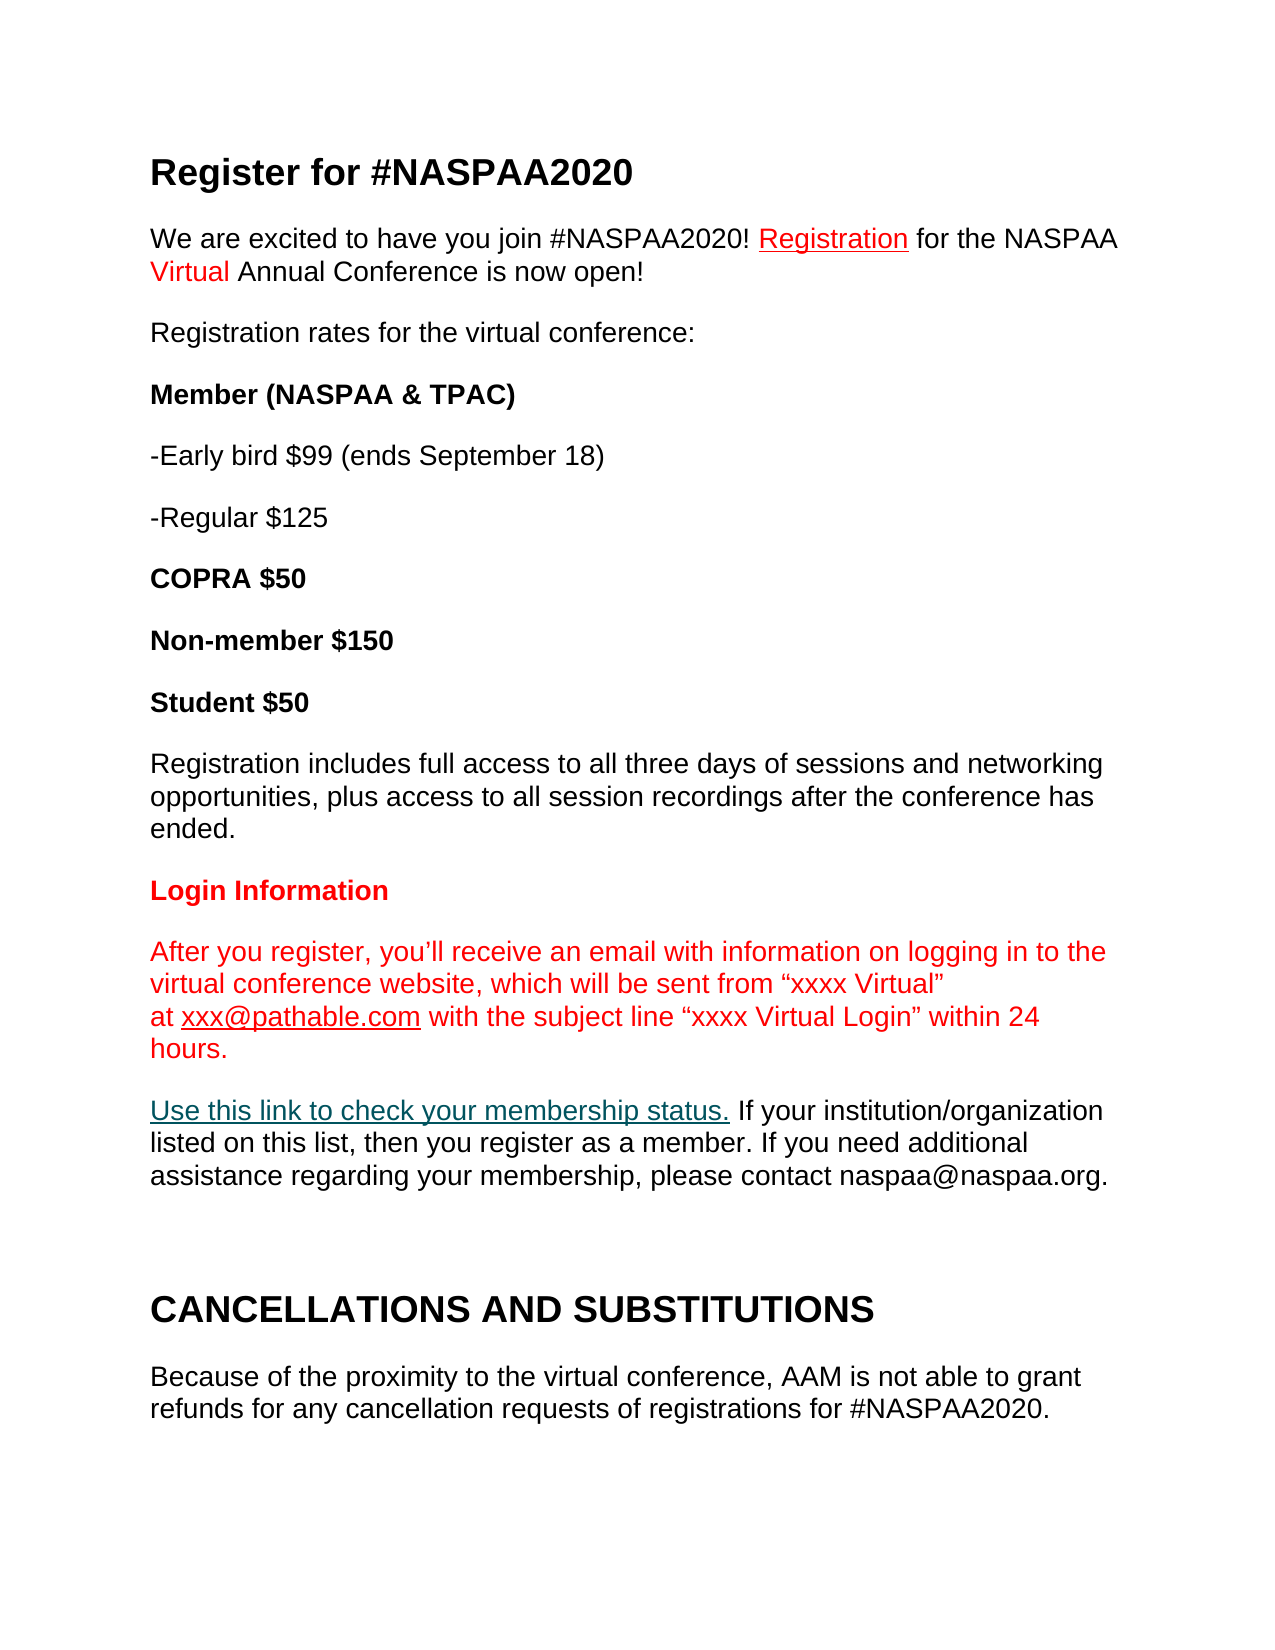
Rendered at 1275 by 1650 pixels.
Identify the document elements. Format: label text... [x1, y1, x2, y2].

text Member (NASPAA & TPAC) [150, 378, 1125, 410]
text Registration includes full access to all three days of sessions and networking opportunities, plus access to all session recordings after the conference has ended. [150, 747, 1125, 844]
text -Early bird $99 (ends September 18) [150, 439, 1125, 472]
text Registration rates for the virtual conference: [150, 316, 1125, 349]
text Login Information [150, 873, 1125, 906]
text CANCELLATIONS AND SUBSTITUTIONS [150, 1288, 1125, 1331]
text Student $50 [150, 686, 1125, 718]
text After you register, you’ll receive an email with information on logging in to the virtual conference website, which will be sent from “xxxx Virtual” at xxx@pathable.com with the subject line “xxxx Virtual Login” within 24 hours. [150, 935, 1125, 1065]
text Non-member $150 [150, 624, 1125, 656]
text We are excited to have you join #NASPAA2020! Registration for the NASPAA Virtual Annual Conference is now open! [150, 222, 1125, 287]
text Because of the proximity to the virtual conference, AAM is not able to grant refunds for any cancellation requests of registrations for #NASPAA2020. [150, 1360, 1125, 1425]
text -Regular $125 [150, 501, 1125, 533]
text COPRA $50 [150, 562, 1125, 595]
text Use this link to check your membership status. If your institution/organization listed on this list, then you register as a member. If you need additional assistance regarding your membership, please contact naspaa@naspaa.org. [150, 1094, 1125, 1191]
text Register for #NASPAA2020 [150, 150, 1125, 193]
